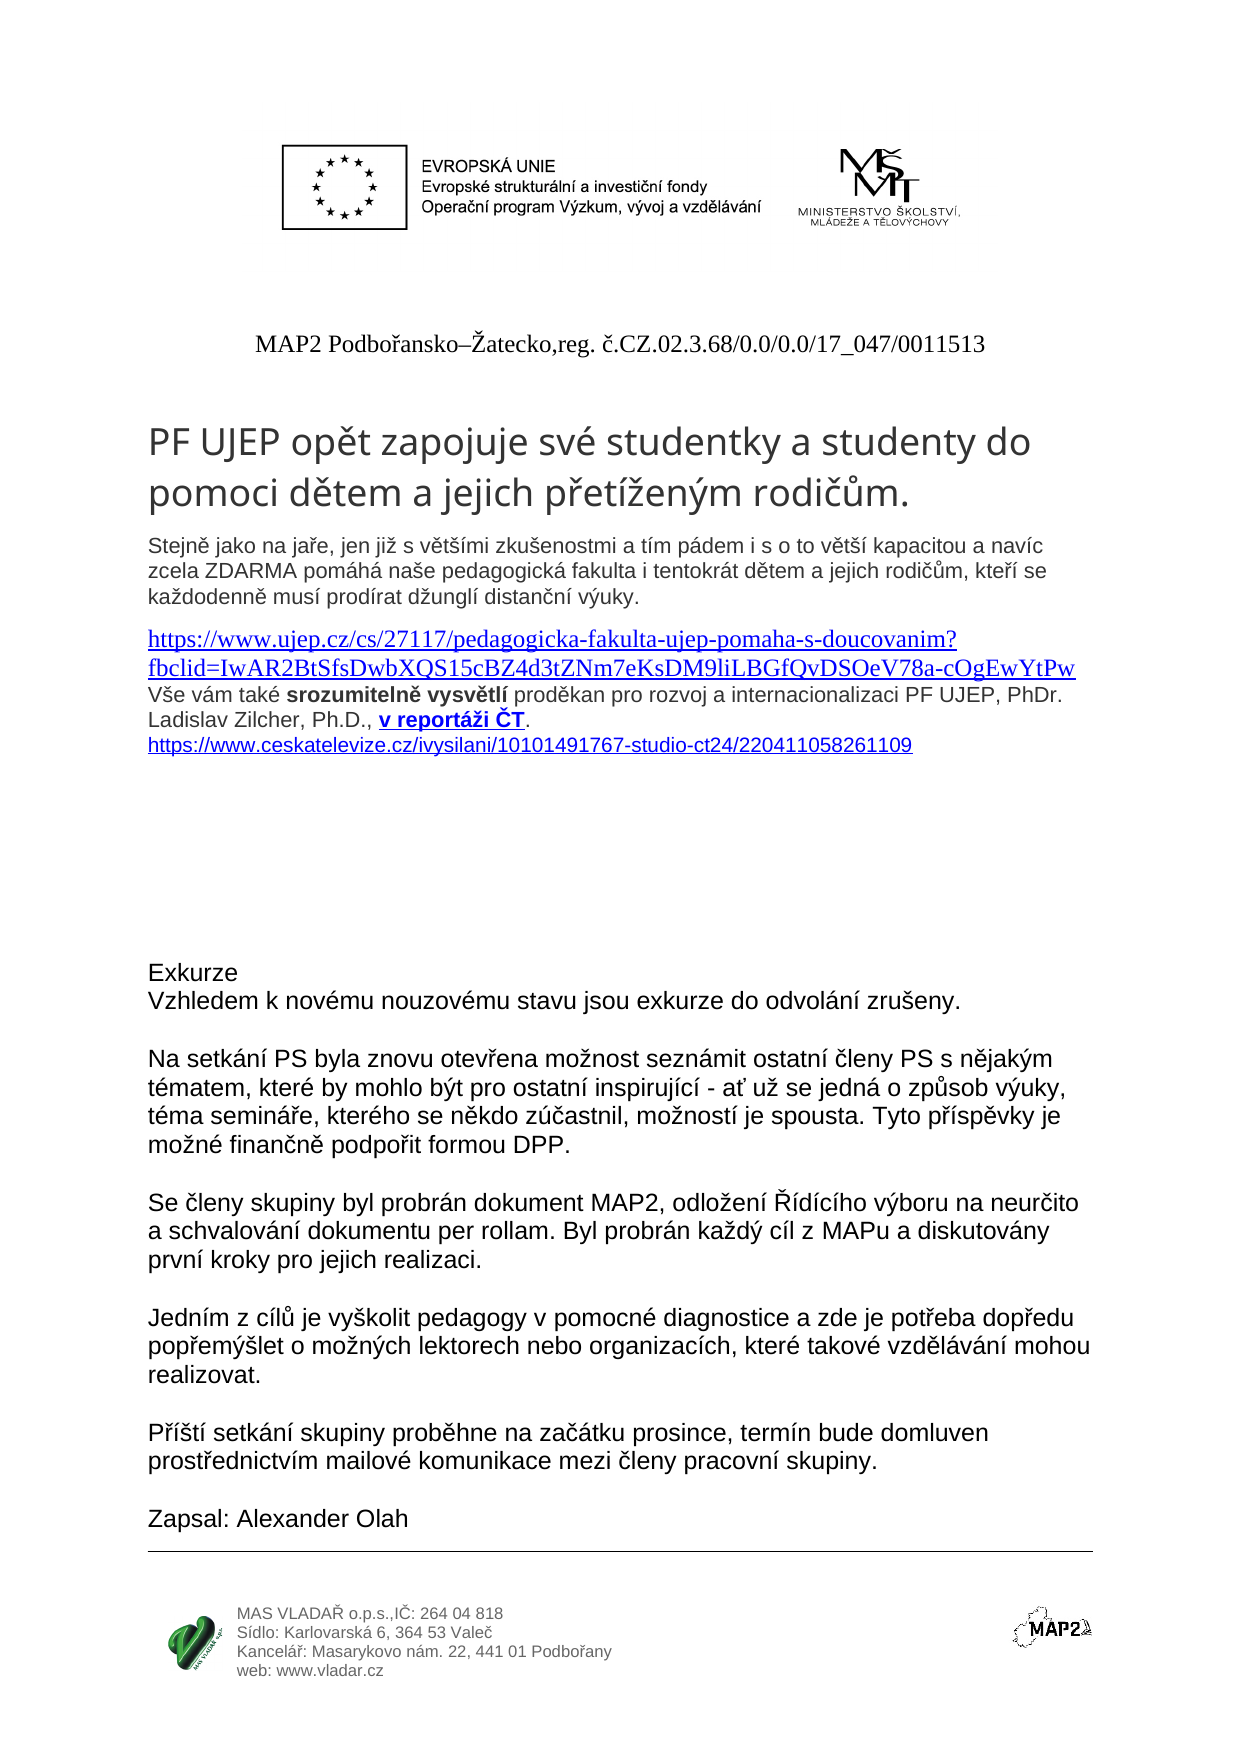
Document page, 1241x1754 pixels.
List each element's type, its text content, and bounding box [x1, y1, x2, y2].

text Příští setkání skupiny proběhne na začátku prosince, termín bude domluven prostřednictvím mailové komunikace mezi členy pracovní skupiny. Zapsal: Alexander Olah [148, 1418, 1093, 1533]
text PF UJEP opět zapojuje své studentky a studenty do pomoci dětem a jejich přetíženým rodičům. [148, 416, 1093, 518]
text https://www.ceskatelevize.cz/ivysilani/10101491767-studio-ct24/220411058261109 [148, 732, 1093, 756]
picture [242, 102, 999, 272]
text Na setkání PS byla znovu otevřena možnost seznámit ostatní členy PS s nějakým tématem, které by mohlo být pro ostatní inspirující - ať už se jedná o způsob výuky, téma semináře, kterého se někdo zúčastnil, možností je spousta. Tyto příspěvky je možné finančně podpořit formou DPP. [148, 1044, 1093, 1159]
text Vzhledem k novému nouzovému stavu jsou exkurze do odvolání zrušeny. [148, 986, 1093, 1015]
text Stejně jako na jaře, jen již s většími zkušenostmi a tím pádem i s o to větší kapacitou a navíc zcela ZDARMA pomáhá naše pedagogická fakulta i tentokrát dětem a jejich rodičům, kteří se každodenně musí prodírat džunglí distanční výuky. [148, 533, 1093, 609]
text Exkurze [148, 958, 1093, 986]
text Se členy skupiny byl probrán dokument MAP2, odložení Řídícího výboru na neurčito a schvalování dokumentu per rollam. Byl probrán každý cíl z MAPu a diskutovány první kroky pro jejich realizaci. [148, 1188, 1093, 1274]
picture [167, 1616, 223, 1671]
picture [1008, 1583, 1095, 1670]
text https://www.ujep.cz/cs/27117/pedagogicka-fakulta-ujep-pomaha-s-doucovanim?fbclid=IwAR2BtSfsDwbXQS15cBZ4d3tZNm7eKsDM9liLBGfQvDSOeV78a-cOgEwYtPw [148, 624, 1093, 682]
text Jedním z cílů je vyškolit pedagogy v pomocné diagnostice a zde je potřeba dopředu popřemýšlet o možných lektorech nebo organizacích, které takové vzdělávání mohou realizovat. [148, 1303, 1093, 1389]
text Vše vám také srozumitelně vysvětlí proděkan pro rozvoj a internacionalizaci PF UJEP, PhDr. Ladislav Zilcher, Ph.D., v reportáži ČT. [148, 682, 1093, 732]
